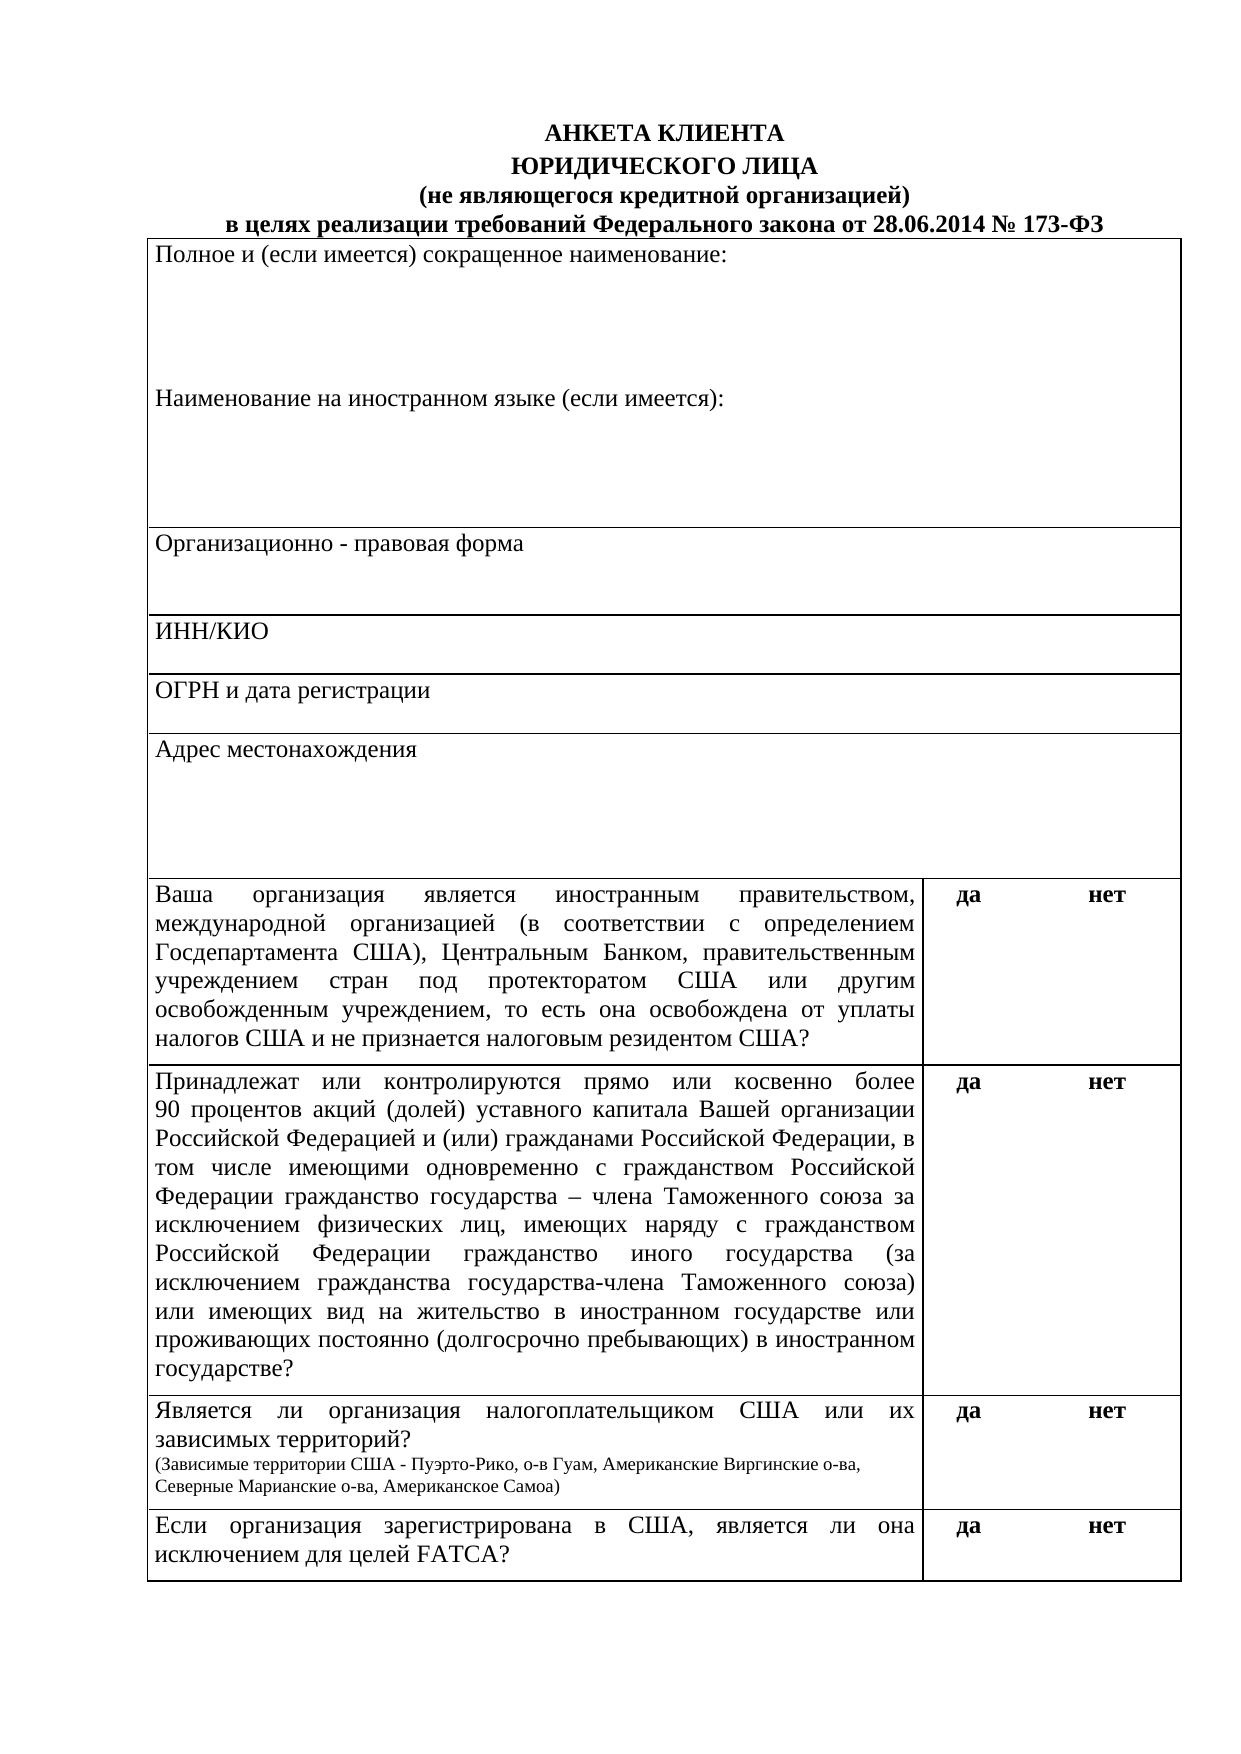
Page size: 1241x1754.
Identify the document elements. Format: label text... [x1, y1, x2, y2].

table_cell да нет [924, 1396, 1180, 1509]
text (не являющегося кредитной организацией) [177, 180, 1152, 209]
text ЮРИДИЧЕСКОГО ЛИЦА [177, 151, 1152, 180]
table_header Полное и (если имеется) сокращенное наименование: Наименование на иностранном языке (если имеется): [148, 239, 1180, 526]
table_cell да нет [924, 1510, 1180, 1580]
table_cell ОГРН и дата регистрации [148, 674, 1180, 732]
table_cell Ваша организация является иностранным правительством, международной организацией (в соответствии с определением Госдепартамента США), Центральным Банком, правительственным учреждением стран под протекторатом США или другим освобожденным учреждением, то есть она освобождена от уплаты налогов США и не признается налоговым резидентом США? [148, 879, 922, 1064]
table_cell Адрес местонахождения [148, 734, 1180, 878]
table_cell ИНН/КИО [148, 615, 1180, 673]
table_cell Если организация зарегистрирована в США, является ли она исключением для целей FATCA? [148, 1510, 922, 1580]
text АНКЕТА КЛИЕНТА [177, 118, 1152, 147]
table_cell Принадлежат или контролируются прямо или косвенно более 90 процентов акций (долей) уставного капитала Вашей организации Российской Федерацией и (или) гражданами Российской Федерации, в том числе имеющими одновременно с гражданством Российской Федерации гражданство государства – члена Таможенного союза за исключением физических лиц, имеющих наряду с гражданством Российской Федерации гражданство иного государства (за исключением гражданства государства-члена Таможенного союза) или имеющих вид на жительство в иностранном государстве или проживающих постоянно (долгосрочно пребывающих) в иностранном государстве? [148, 1065, 922, 1394]
table_cell да нет [924, 1066, 1180, 1394]
table_cell Является ли организация налогоплательщиком США или их зависимых территорий? (Зависимые территории США - Пуэрто-Рико, о-в Гуам, Американские Виргинские о-ва, Северные Марианские о-ва, Американское Самоа) [148, 1396, 922, 1509]
text в целях реализации требований Федерального закона от 28.06.2014 № 173-ФЗ [177, 209, 1152, 237]
table_cell да нет [924, 879, 1180, 1064]
table_cell Организационно - правовая форма [148, 528, 1180, 614]
